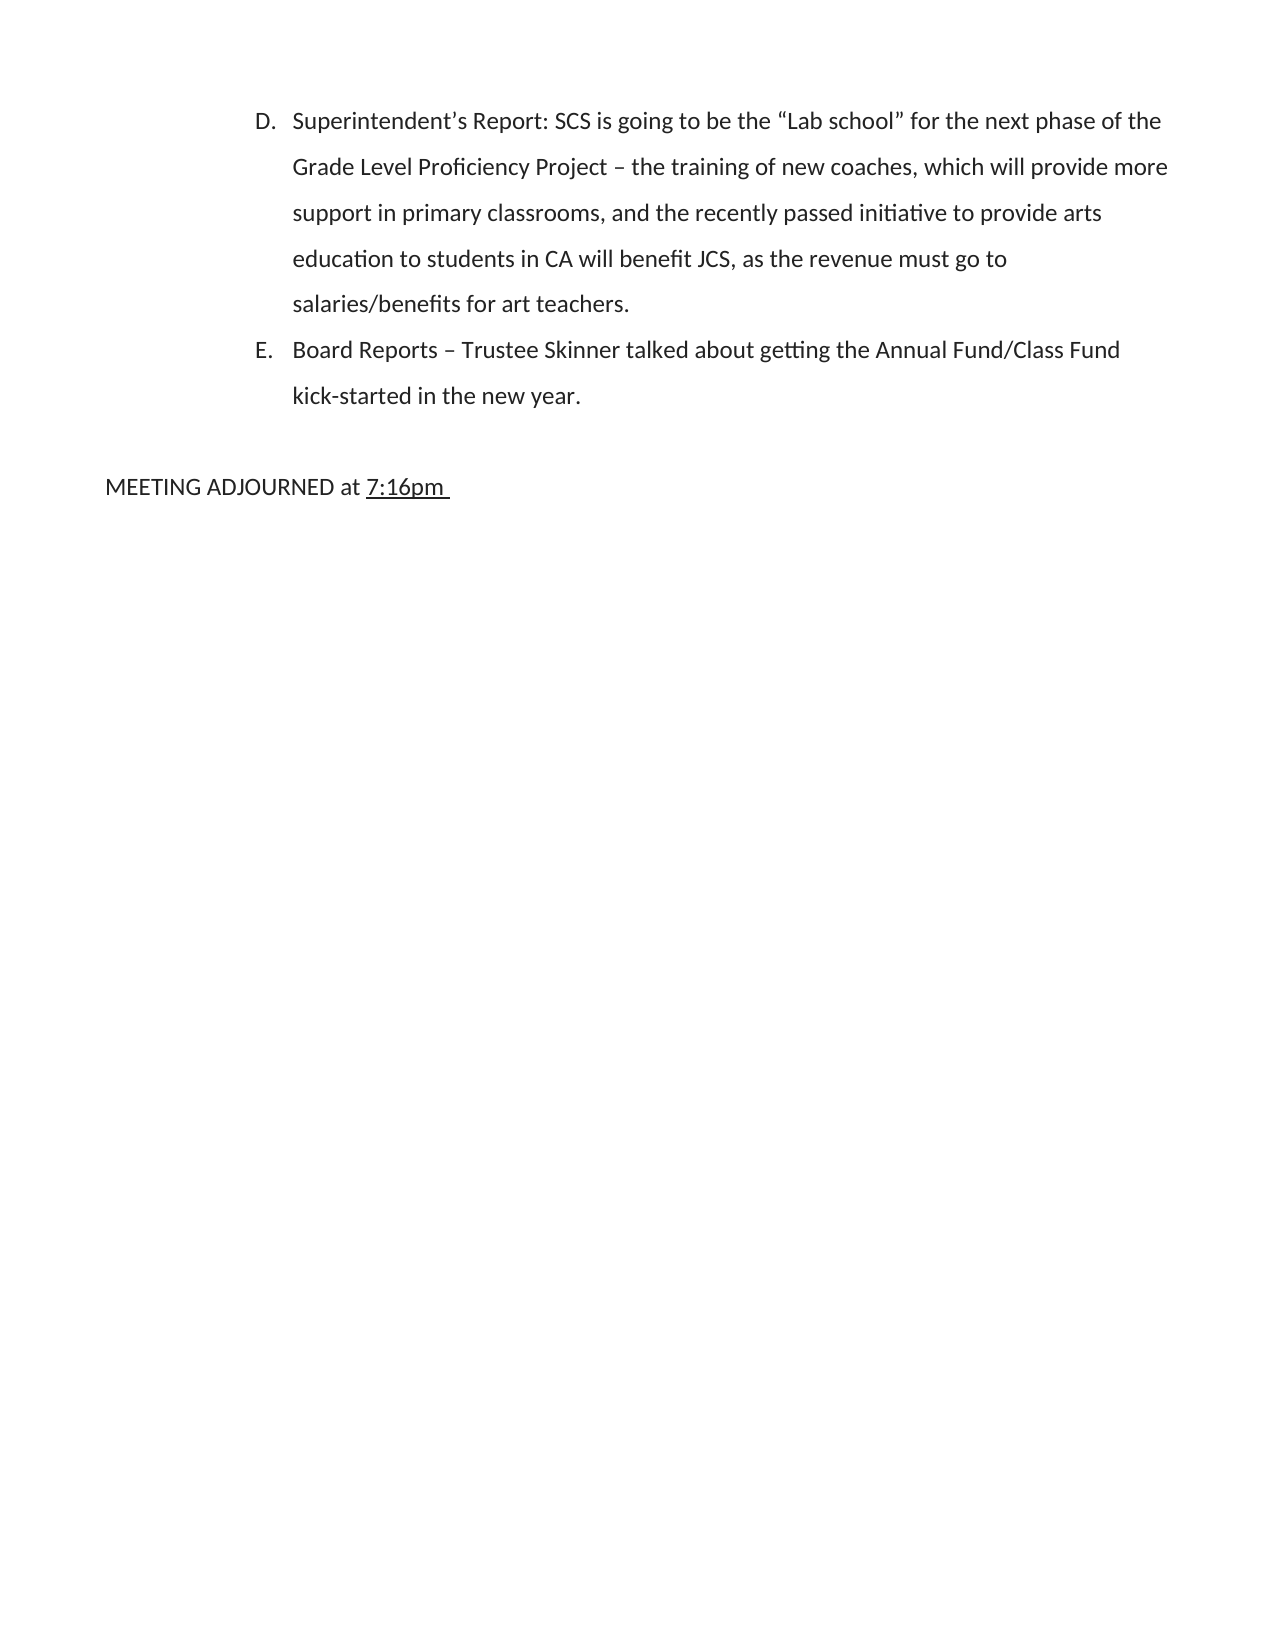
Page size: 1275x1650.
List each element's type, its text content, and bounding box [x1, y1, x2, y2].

list Superintendent’s Report: SCS is going to be the “Lab school” for the next phase of the Grade Level Proficiency Project – the training of new coaches, which will provide more support in primary classrooms, and the recently passed initiative to provide arts education to students in CA will benefit JCS, as the revenue must go to salaries/benefits for art teachers. [255, 106, 1170, 319]
text MEETING ADJOURNED at 7:16pm [105, 471, 1170, 502]
list Board Reports – Trustee Skinner talked about getting the Annual Fund/Class Fund kick-started in the new year. [255, 334, 1170, 410]
